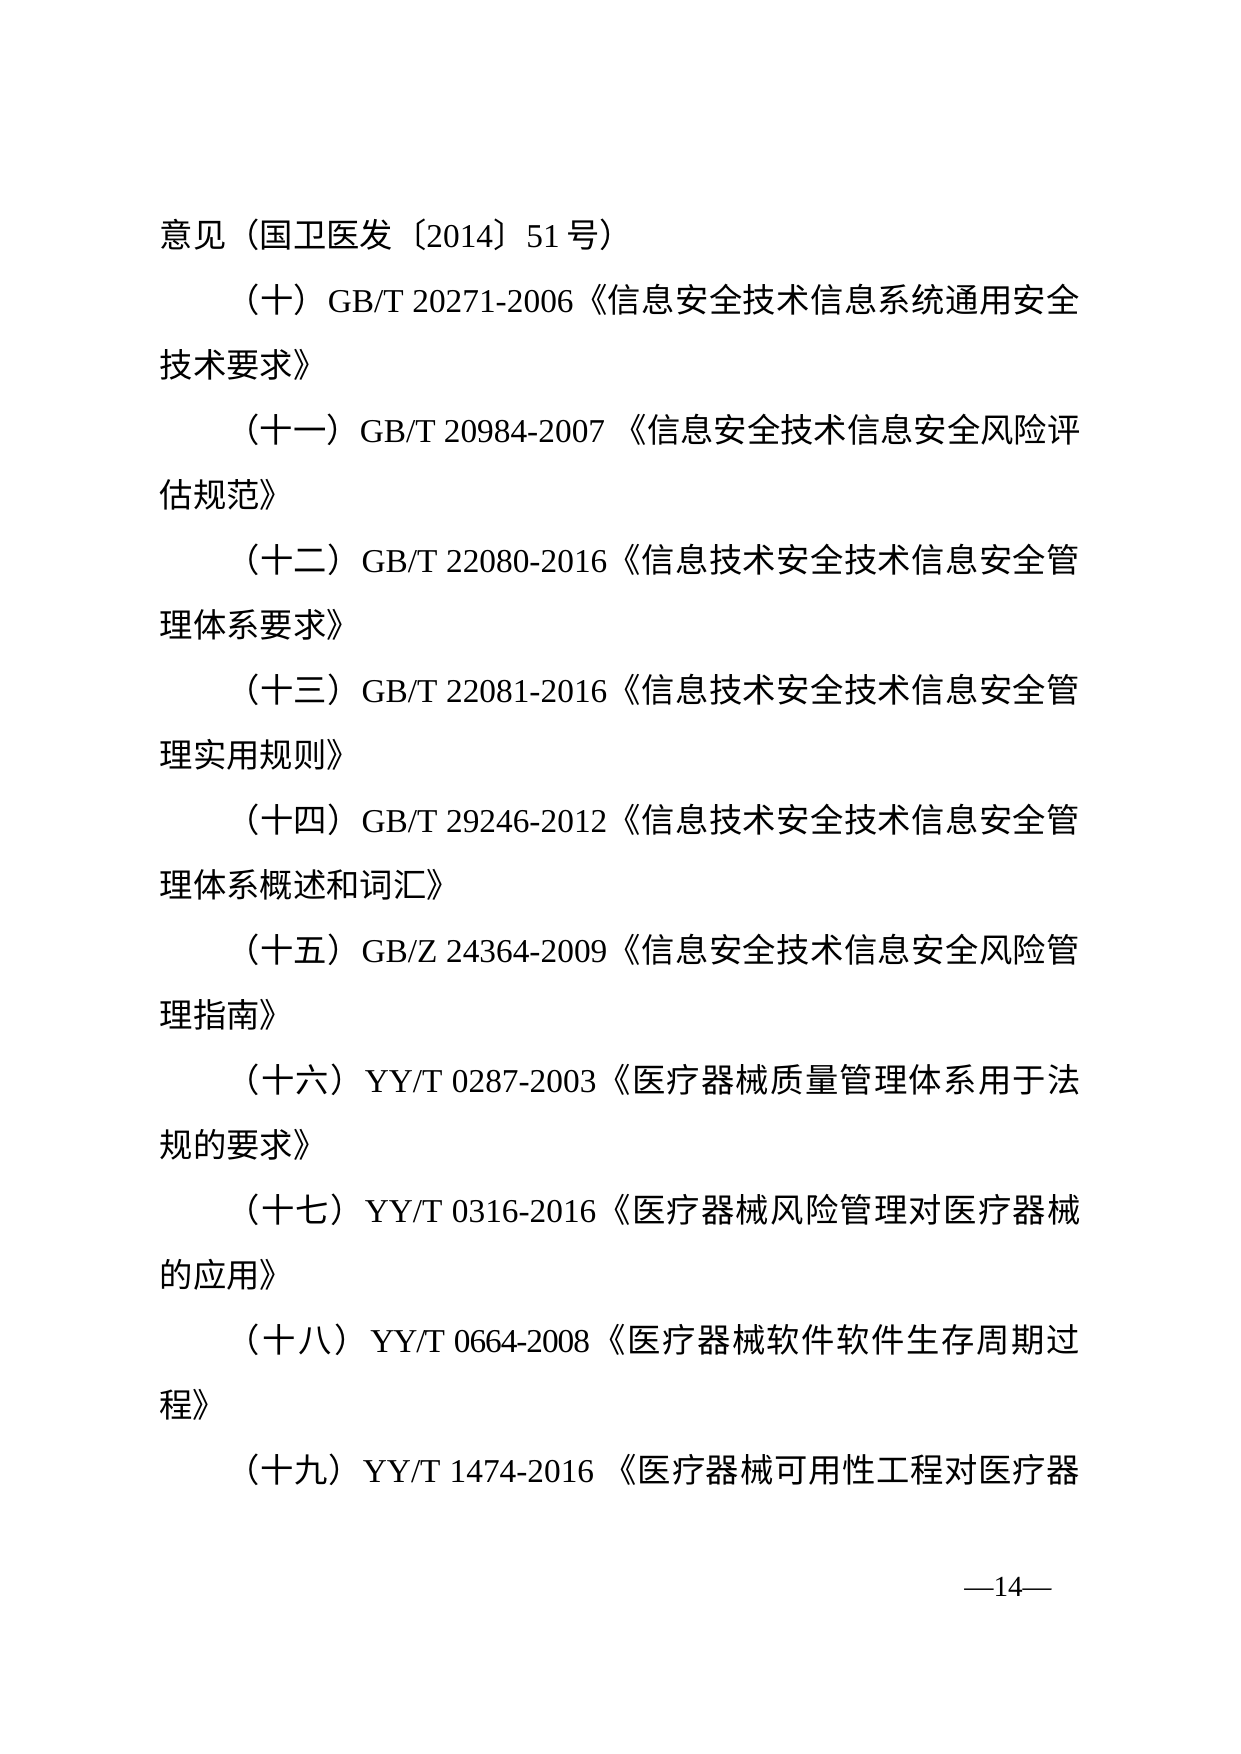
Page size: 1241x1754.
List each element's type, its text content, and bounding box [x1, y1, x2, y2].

text （十二）GB/T 22080-2016《信息技术安全技术信息安全管理体系要求》 [159, 526, 1081, 656]
text （十）GB/T 20271-2006《信息安全技术信息系统通用安全技术要求》 [159, 266, 1081, 396]
text （十八）YY/T 0664-2008《医疗器械软件软件生存周期过程》 [159, 1306, 1081, 1436]
text （十一）GB/T 20984-2007 《信息安全技术信息安全风险评估规范》 [159, 396, 1081, 526]
text （十六）YY/T 0287-2003《医疗器械质量管理体系用于法规的要求》 [159, 1046, 1081, 1176]
text （十四）GB/T 29246-2012《信息技术安全技术信息安全管理体系概述和词汇》 [159, 786, 1081, 916]
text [159, 201, 1081, 266]
text （十三）GB/T 22081-2016《信息技术安全技术信息安全管理实用规则》 [159, 656, 1081, 786]
text （十五）GB/Z 24364-2009《信息安全技术信息安全风险管理指南》 [159, 916, 1081, 1046]
text （十七）YY/T 0316-2016《医疗器械风险管理对医疗器械的应用》 [159, 1176, 1081, 1306]
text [159, 1436, 1081, 1501]
